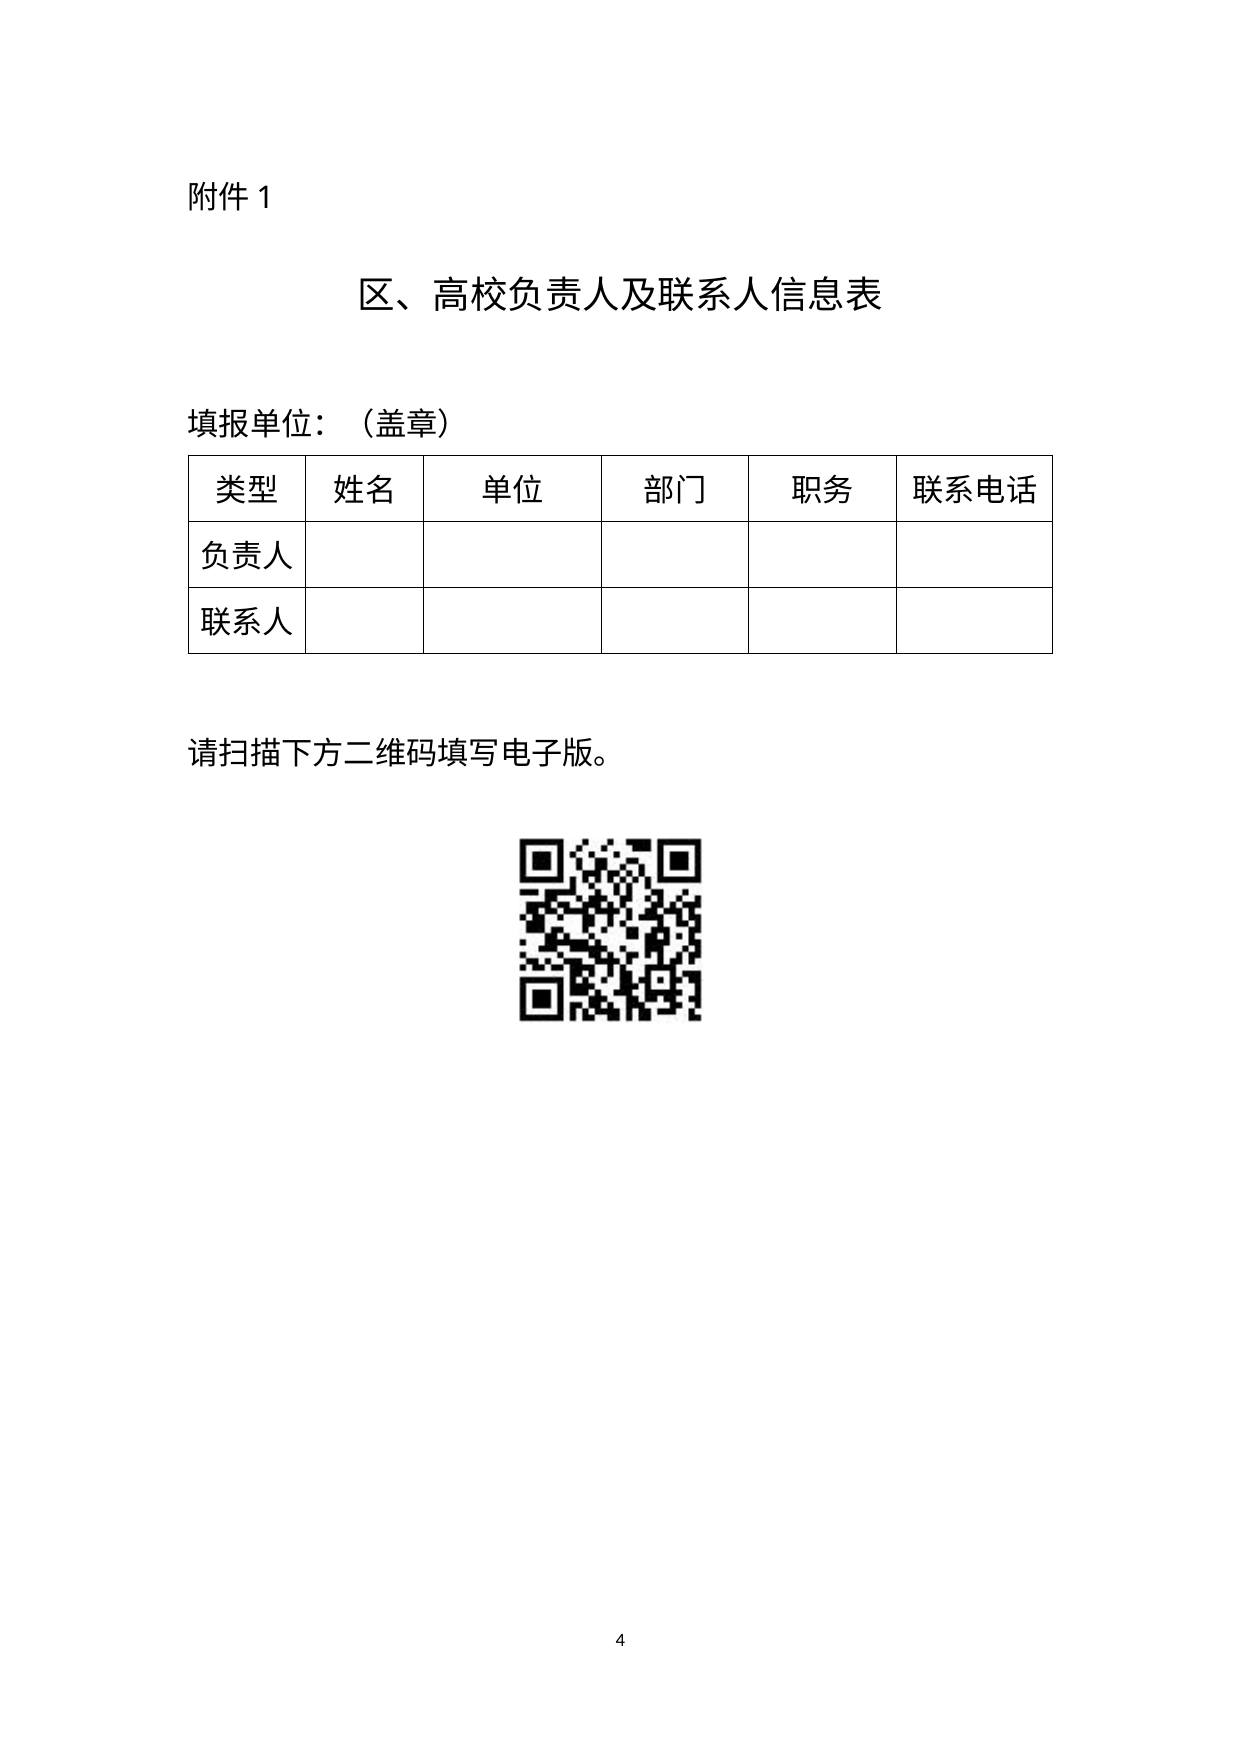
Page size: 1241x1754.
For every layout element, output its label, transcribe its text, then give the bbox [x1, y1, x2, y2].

table_cell [602, 588, 748, 653]
table_cell [749, 522, 896, 587]
table_header 类型 [189, 456, 305, 521]
table_header 联系电话 [897, 456, 1052, 521]
text 区、高校负责人及联系人信息表 [187, 259, 1053, 324]
text 填报单位：（盖章） [187, 389, 1053, 454]
table_header 单位 [424, 456, 601, 521]
table_header 职务 [749, 456, 896, 521]
table_cell [306, 588, 423, 653]
table_header 部门 [602, 456, 748, 521]
table_cell [602, 522, 748, 587]
text 附件1 [187, 162, 1053, 227]
picture [487, 806, 737, 1057]
table_cell [306, 522, 423, 587]
table_cell 联系人 [189, 588, 305, 653]
table_cell 负责人 [189, 522, 305, 587]
table_cell [424, 522, 601, 587]
text 请扫描下方二维码填写电子版。 [187, 719, 1053, 784]
table_header 姓名 [306, 456, 423, 521]
table_cell [749, 588, 896, 653]
table_cell [897, 588, 1052, 653]
table_cell [897, 522, 1052, 587]
table_cell [424, 588, 601, 653]
